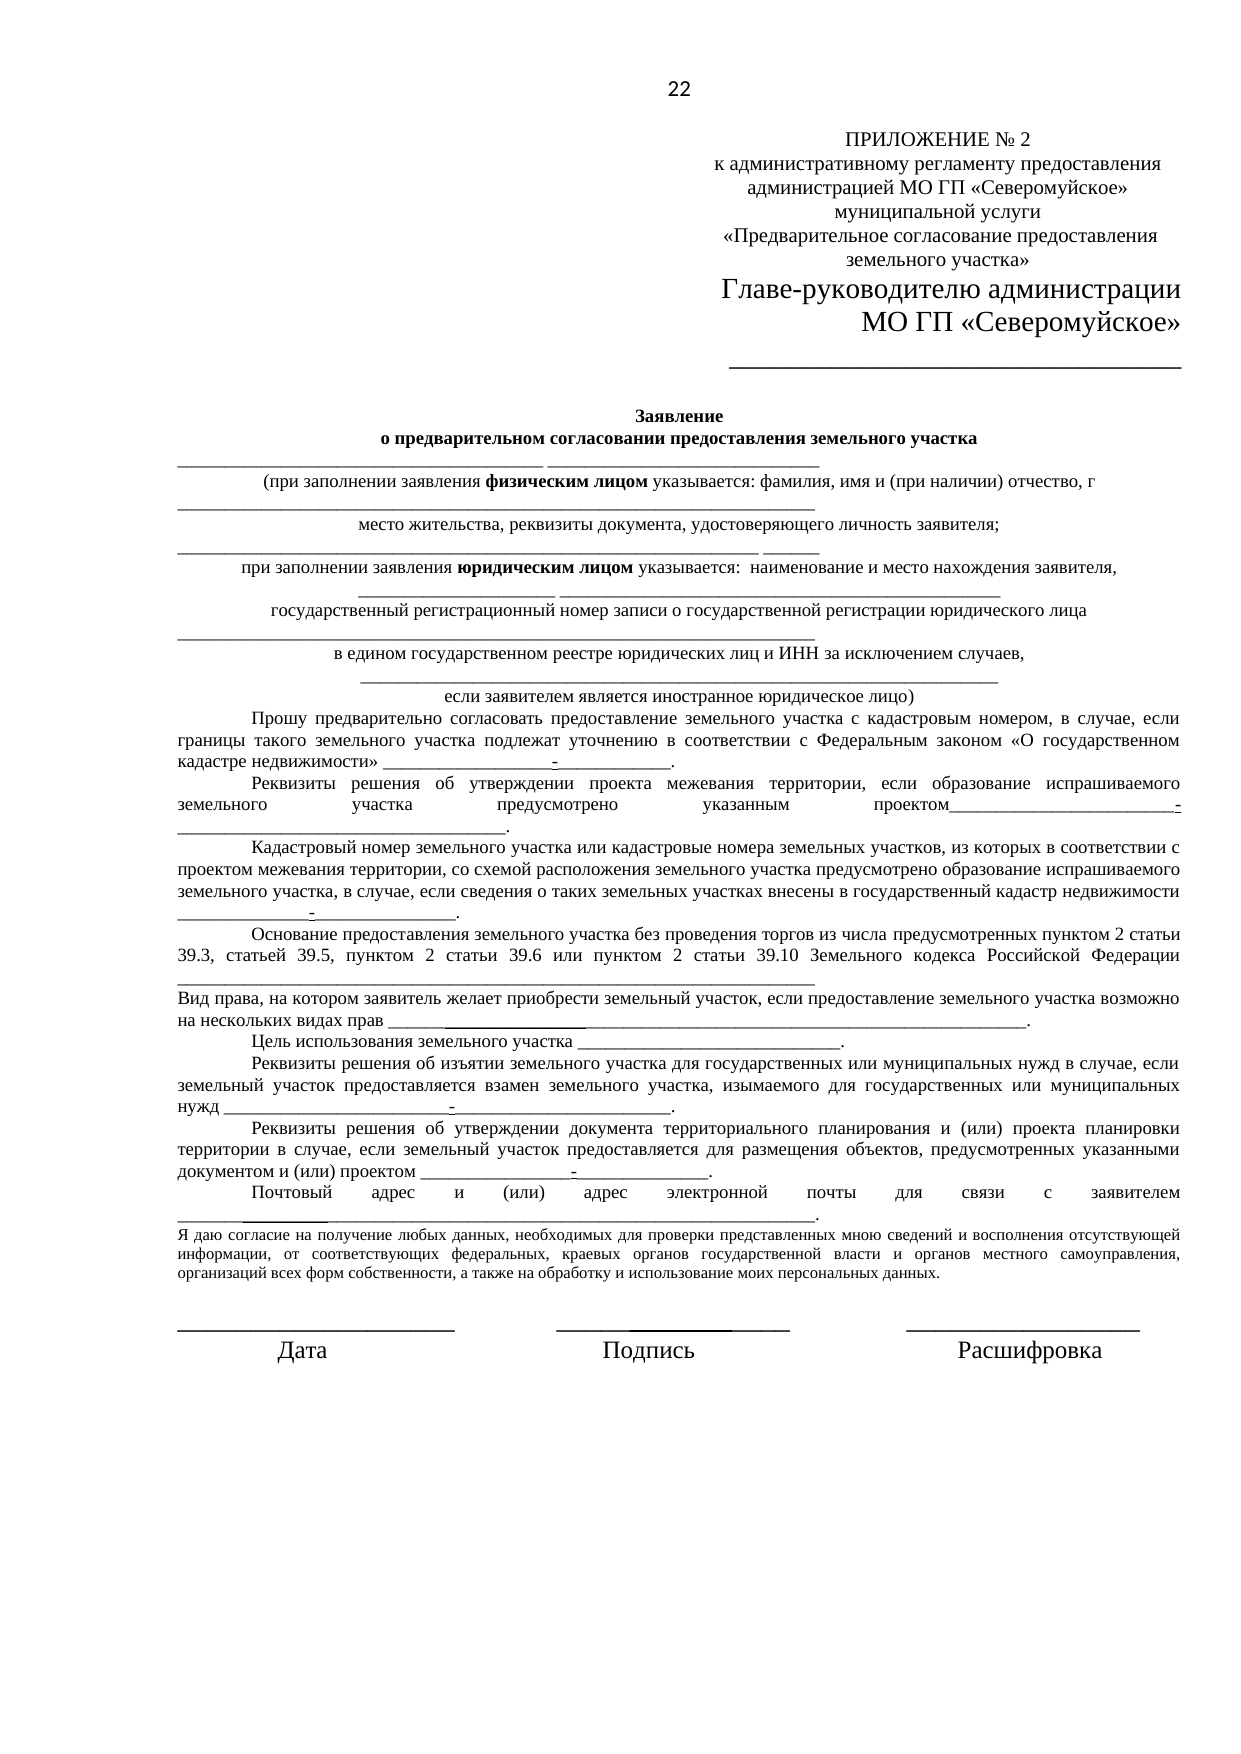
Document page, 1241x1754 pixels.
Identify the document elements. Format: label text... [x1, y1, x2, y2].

text Прошу предварительно согласовать предоставление земельного участка с кадастровым номером, в случае, если границы такого земельного участка подлежат уточнению в соответствии с Федеральным законом «О государственном кадастре недвижимости» __________________-____________. [177, 707, 1181, 772]
text Цель использования земельного участка ____________________________. [177, 1030, 1181, 1052]
text в едином государственном реестре юридических лиц и ИНН за исключением случаев, ____________________________________________________________________ [177, 642, 1181, 685]
text муниципальной услуги [694, 199, 1181, 223]
text Почтовый адрес и (или) адрес электронной почты для связи с заявителем ____________________________________________________________________. [177, 1181, 1181, 1224]
text о предварительном согласовании предоставления земельного участка [177, 427, 1181, 448]
text _______________________________ [177, 338, 1181, 372]
text при заполнении заявления юридическим лицом указывается: наименование и место нахождения заявителя, [177, 556, 1181, 578]
text Реквизиты решения об изъятии земельного участка для государственных или муниципальных нужд в случае, если земельный участок предоставляется взамен земельного участка, изымаемого для государственных или муниципальных нужд ________________________-_______________________. [177, 1052, 1181, 1117]
text Реквизиты решения об утверждении документа территориального планирования и (или) проекта планировки территории в случае, если земельный участок предоставляется для размещения объектов, предусмотренных указанными документом и (или) проектом ________________-______________. [177, 1117, 1181, 1181]
text Я даю согласие на получение любых данных, необходимых для проверки представленных мною сведений и восполнения отсутствующей информации, от соответствующих федеральных, краевых органов государственной власти и органов местного самоуправления, организаций всех форм собственности, а также на обработку и использование моих персональных данных. [177, 1224, 1181, 1282]
text _______________________________________ _____________________________ [177, 448, 1181, 470]
text МО ГП «Северомуйское» [177, 304, 1181, 338]
text _____________________ _______________________________________________ [177, 578, 1181, 599]
text (при заполнении заявления физическим лицом указывается: фамилия, имя и (при наличии) отчество, г [177, 470, 1181, 491]
text ______________________________________________________________ ______ [177, 534, 1181, 556]
text ПРИЛОЖЕНИЕ № 2 [694, 127, 1181, 151]
text ____________________________________________________________________ [177, 621, 1181, 642]
text Вид права, на котором заявитель желает приобрести земельный участок, если предоставление земельного участка возможно на нескольких видах прав ____________________________________________________________________. [177, 987, 1181, 1030]
text Главе-руководителю администрации [177, 271, 1181, 304]
text место жительства, реквизиты документа, удостоверяющего личность заявителя; [177, 513, 1181, 534]
text если заявителем является иностранное юридическое лицо) [177, 685, 1181, 707]
text Дата Подпись Расшифровка [177, 1335, 1181, 1363]
text к административному регламенту предоставления администрацией МО ГП «Северомуйское» [694, 151, 1181, 199]
text ____________________________________________________________________ [177, 491, 1181, 513]
text Реквизиты решения об утверждении проекта межевания территории, если образование испрашиваемого земельного участка предусмотрено указанным проектом________________________-___________________________________. [177, 772, 1181, 836]
text «Предварительное согласование предоставления земельного участка» [694, 223, 1181, 271]
text ___________________ ________________ ________________ [177, 1301, 1181, 1335]
text Кадастровый номер земельного участка или кадастровые номера земельных участков, из которых в соответствии с проектом межевания территории, со схемой расположения земельного участка предусмотрено образование испрашиваемого земельного участка, в случае, если сведения о таких земельных участках внесены в государственный кадастр недвижимости ______________-_______________. [177, 836, 1181, 923]
text Основание предоставления земельного участка без проведения торгов из числа предусмотренных пунктом 2 статьи 39.3, статьей 39.5, пунктом 2 статьи 39.6 или пунктом 2 статьи 39.10 Земельного кодекса Российской Федерации ____________________________________________________________________ [177, 923, 1181, 987]
text государственный регистрационный номер записи о государственной регистрации юридического лица [177, 599, 1181, 621]
text Заявление [177, 405, 1181, 427]
